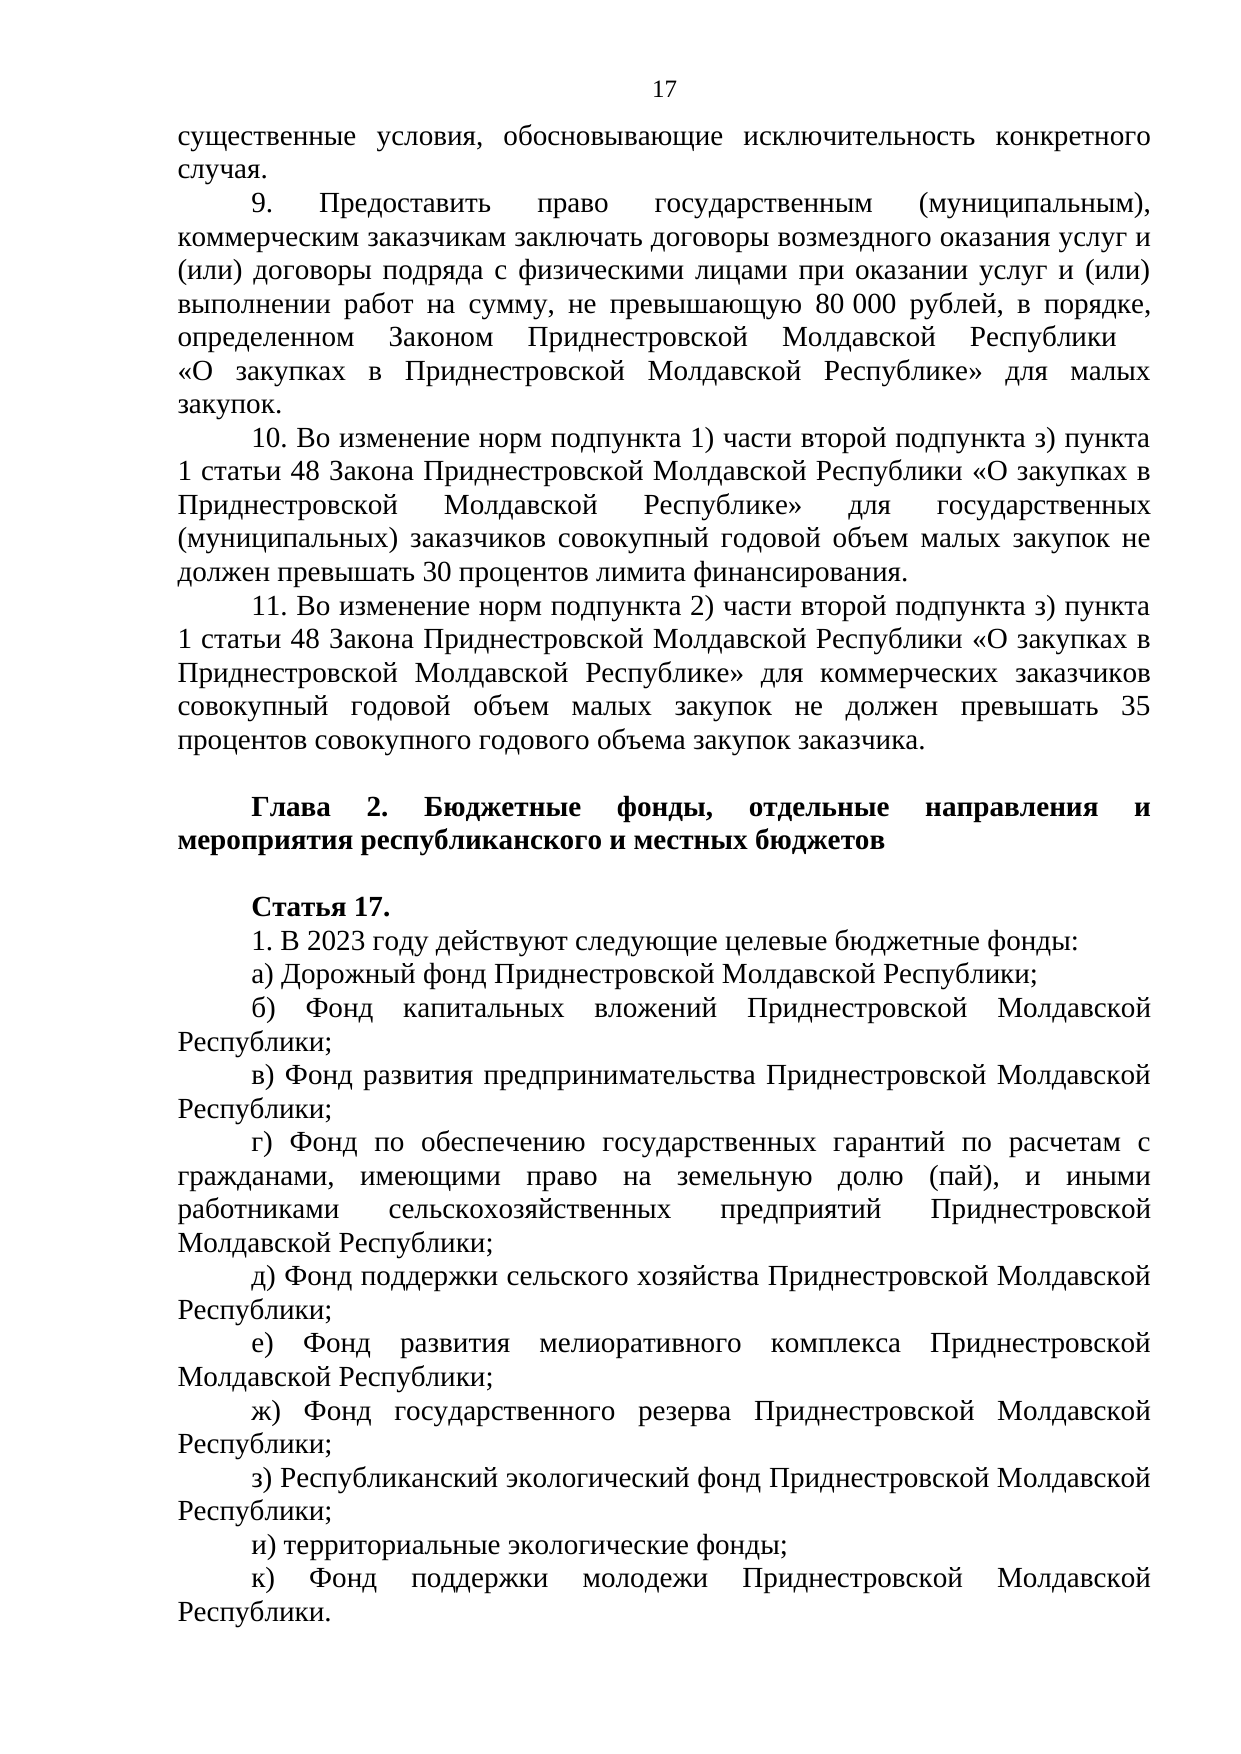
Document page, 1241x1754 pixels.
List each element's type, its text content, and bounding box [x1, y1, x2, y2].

text 11. Во изменение норм подпункта 2) части второй подпункта з) пункта 1 статьи 48 Закона Приднестровской Молдавской Республики «О закупках в Приднестровской Молдавской Республике» для коммерческих заказчиков совокупный годовой объем малых закупок не должен превышать 35 процентов совокупного годового объема закупок заказчика. [177, 588, 1152, 755]
text д) Фонд поддержки сельского хозяйства Приднестровской Молдавской Республики; [177, 1258, 1152, 1326]
text Статья 17. [177, 889, 1152, 923]
text г) Фонд по обеспечению государственных гарантий по расчетам с гражданами, имеющими право на земельную долю (пай), и иными работниками сельскохозяйственных предприятий Приднестровской Молдавской Республики; [177, 1124, 1152, 1258]
text б) Фонд капитальных вложений Приднестровской Молдавской Республики; [177, 990, 1152, 1057]
text и) территориальные экологические фонды; [177, 1527, 1152, 1560]
text 10. Во изменение норм подпункта 1) части второй подпункта з) пункта 1 статьи 48 Закона Приднестровской Молдавской Республики «О закупках в Приднестровской Молдавской Республике» для государственных (муниципальных) заказчиков совокупный годовой объем малых закупок не должен превышать 30 процентов лимита финансирования. [177, 420, 1152, 588]
text 1. В 2023 году действуют следующие целевые бюджетные фонды: [177, 923, 1152, 957]
text а) Дорожный фонд Приднестровской Молдавской Республики; [177, 957, 1152, 990]
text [177, 118, 1152, 185]
text 9. Предоставить право государственным (муниципальным), коммерческим заказчикам заключать договоры возмездного оказания услуг и (или) договоры подряда с физическими лицами при оказании услуг и (или) выполнении работ на сумму, не превышающую 80 000 рублей, в порядке, определенном Законом Приднестровской Молдавской Республики «О закупках в Приднестровской Молдавской Республике» для малых закупок. [177, 185, 1152, 420]
text Глава 2. Бюджетные фонды, отдельные направления и мероприятия республиканского и местных бюджетов [177, 789, 1152, 856]
text ж) Фонд государственного резерва Приднестровской Молдавской Республики; [177, 1393, 1152, 1460]
text в) Фонд развития предпринимательства Приднестровской Молдавской Республики; [177, 1057, 1152, 1124]
text к) Фонд поддержки молодежи Приднестровской Молдавской Республики. [177, 1560, 1152, 1627]
text з) Республиканский экологический фонд Приднестровской Молдавской Республики; [177, 1460, 1152, 1527]
text е) Фонд развития мелиоративного комплекса Приднестровской Молдавской Республики; [177, 1326, 1152, 1393]
